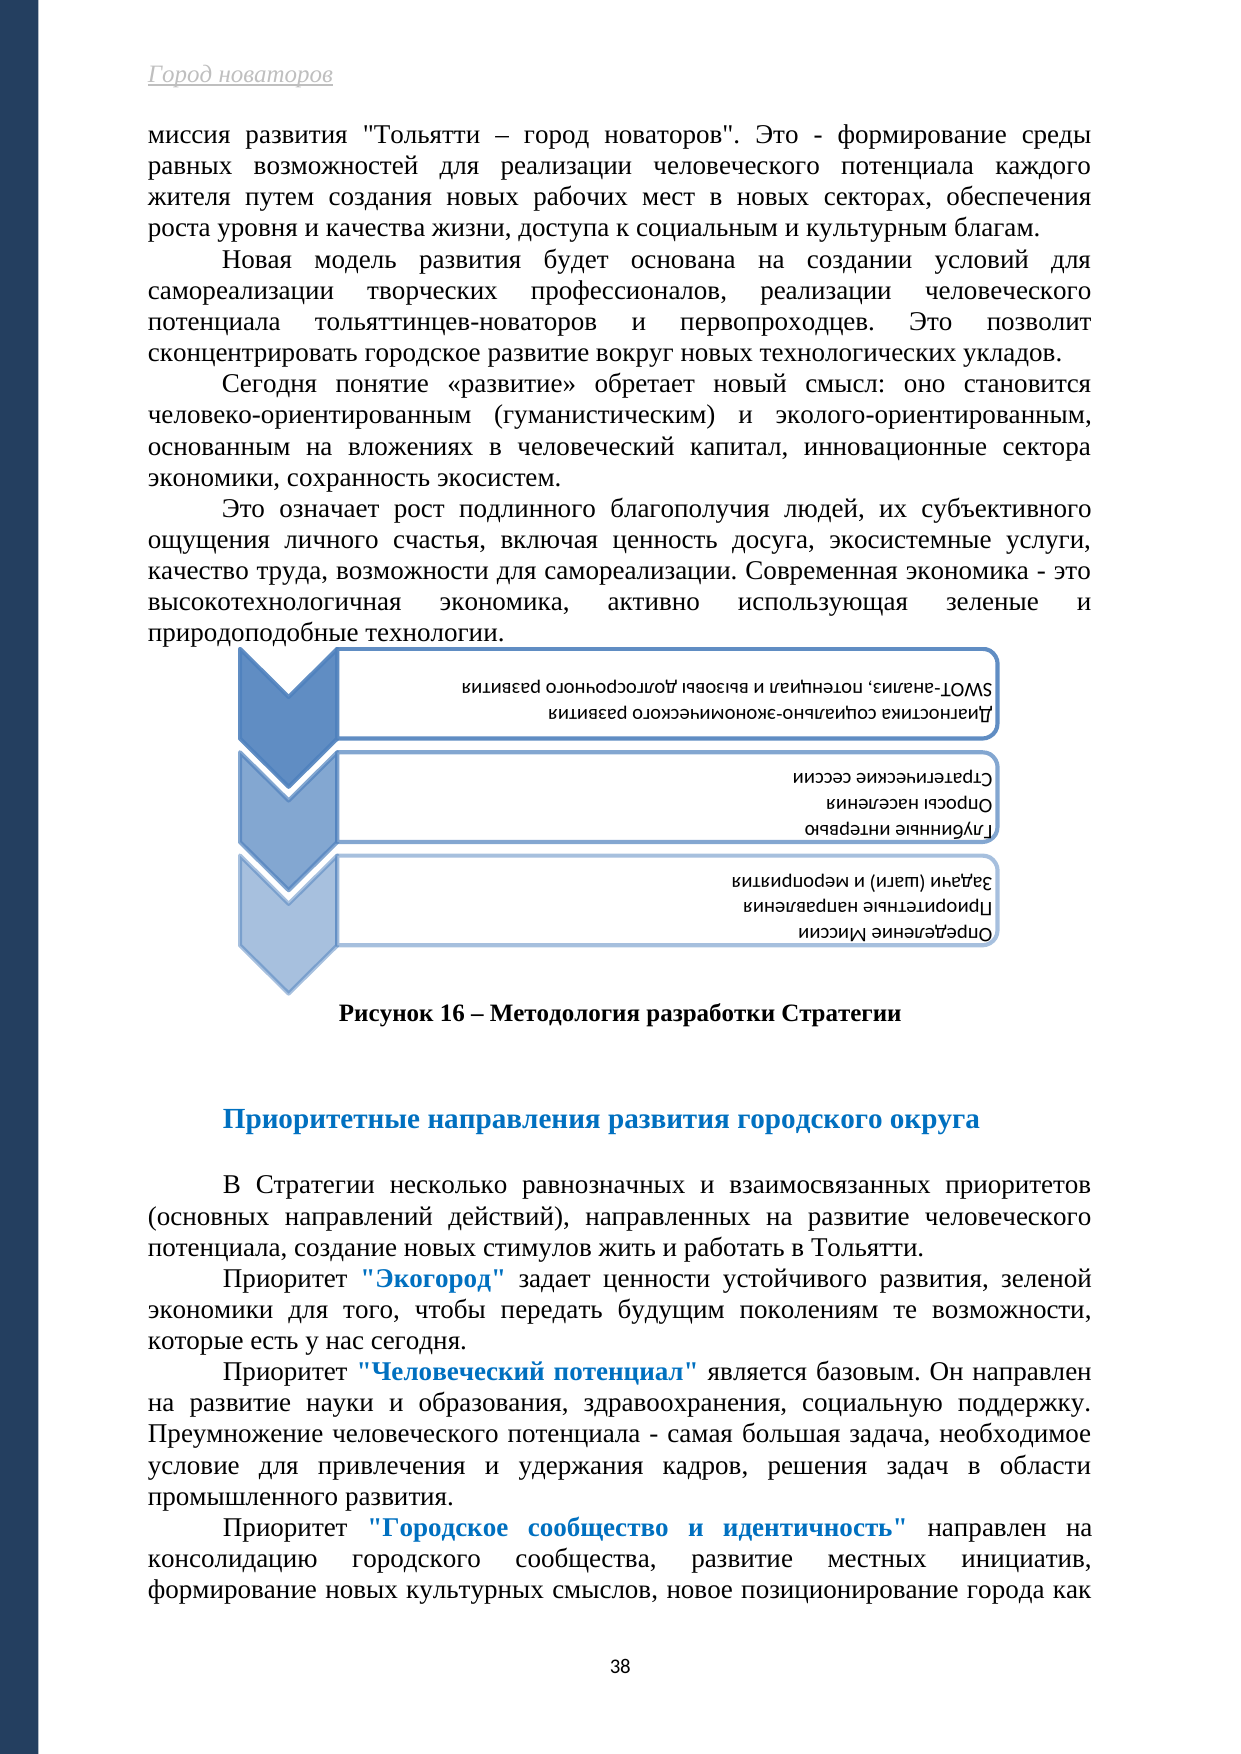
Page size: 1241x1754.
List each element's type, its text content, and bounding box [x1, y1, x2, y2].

text Приоритет "Человеческий потенциал" является базовым. Он направлен на развитие науки и образования, здравоохранения, социальную поддержку. Преумножение человеческого потенциала - самая большая задача, необходимое условие для привлечения и удержания кадров, решения задач в области промышленного развития. [148, 1355, 1092, 1511]
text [148, 1511, 1092, 1604]
text Новая модель развития будет основана на создании условий для самореализации творческих профессионалов, реализации человеческого потенциала тольяттинцев-новаторов и первопроходцев. Это позволит сконцентрировать городское развитие вокруг новых технологических укладов. [148, 243, 1092, 367]
text Это означает рост подлинного благополучия людей, их субъективного ощущения личного счастья, включая ценность досуга, экосистемные услуги, качество труда, возможности для самореализации. Современная экономика - это высокотехнологичная экономика, активно использующая зеленые и природоподобные технологии. [148, 492, 1092, 648]
text Рисунок 16 – Методология разработки Стратегии [148, 998, 1092, 1027]
text Приоритет "Экогород" задает ценности устойчивого развития, зеленой экономики для того, чтобы передать будущим поколениям те возможности, которые есть у нас сегодня. [148, 1262, 1092, 1355]
text Приоритетные направления развития городского округа [148, 1101, 1092, 1135]
text Сегодня понятие «развитие» обретает новый смысл: оно становится человеко-ориентированным (гуманистическим) и эколого-ориентированным, основанным на вложениях в человеческий капитал, инновационные сектора экономики, сохранность экосистем. [148, 367, 1092, 492]
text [148, 118, 1092, 243]
text В Стратегии несколько равнозначных и взаимосвязанных приоритетов (основных направлений действий), направленных на развитие человеческого потенциала, создание новых стимулов жить и работать в Тольятти. [148, 1168, 1092, 1262]
